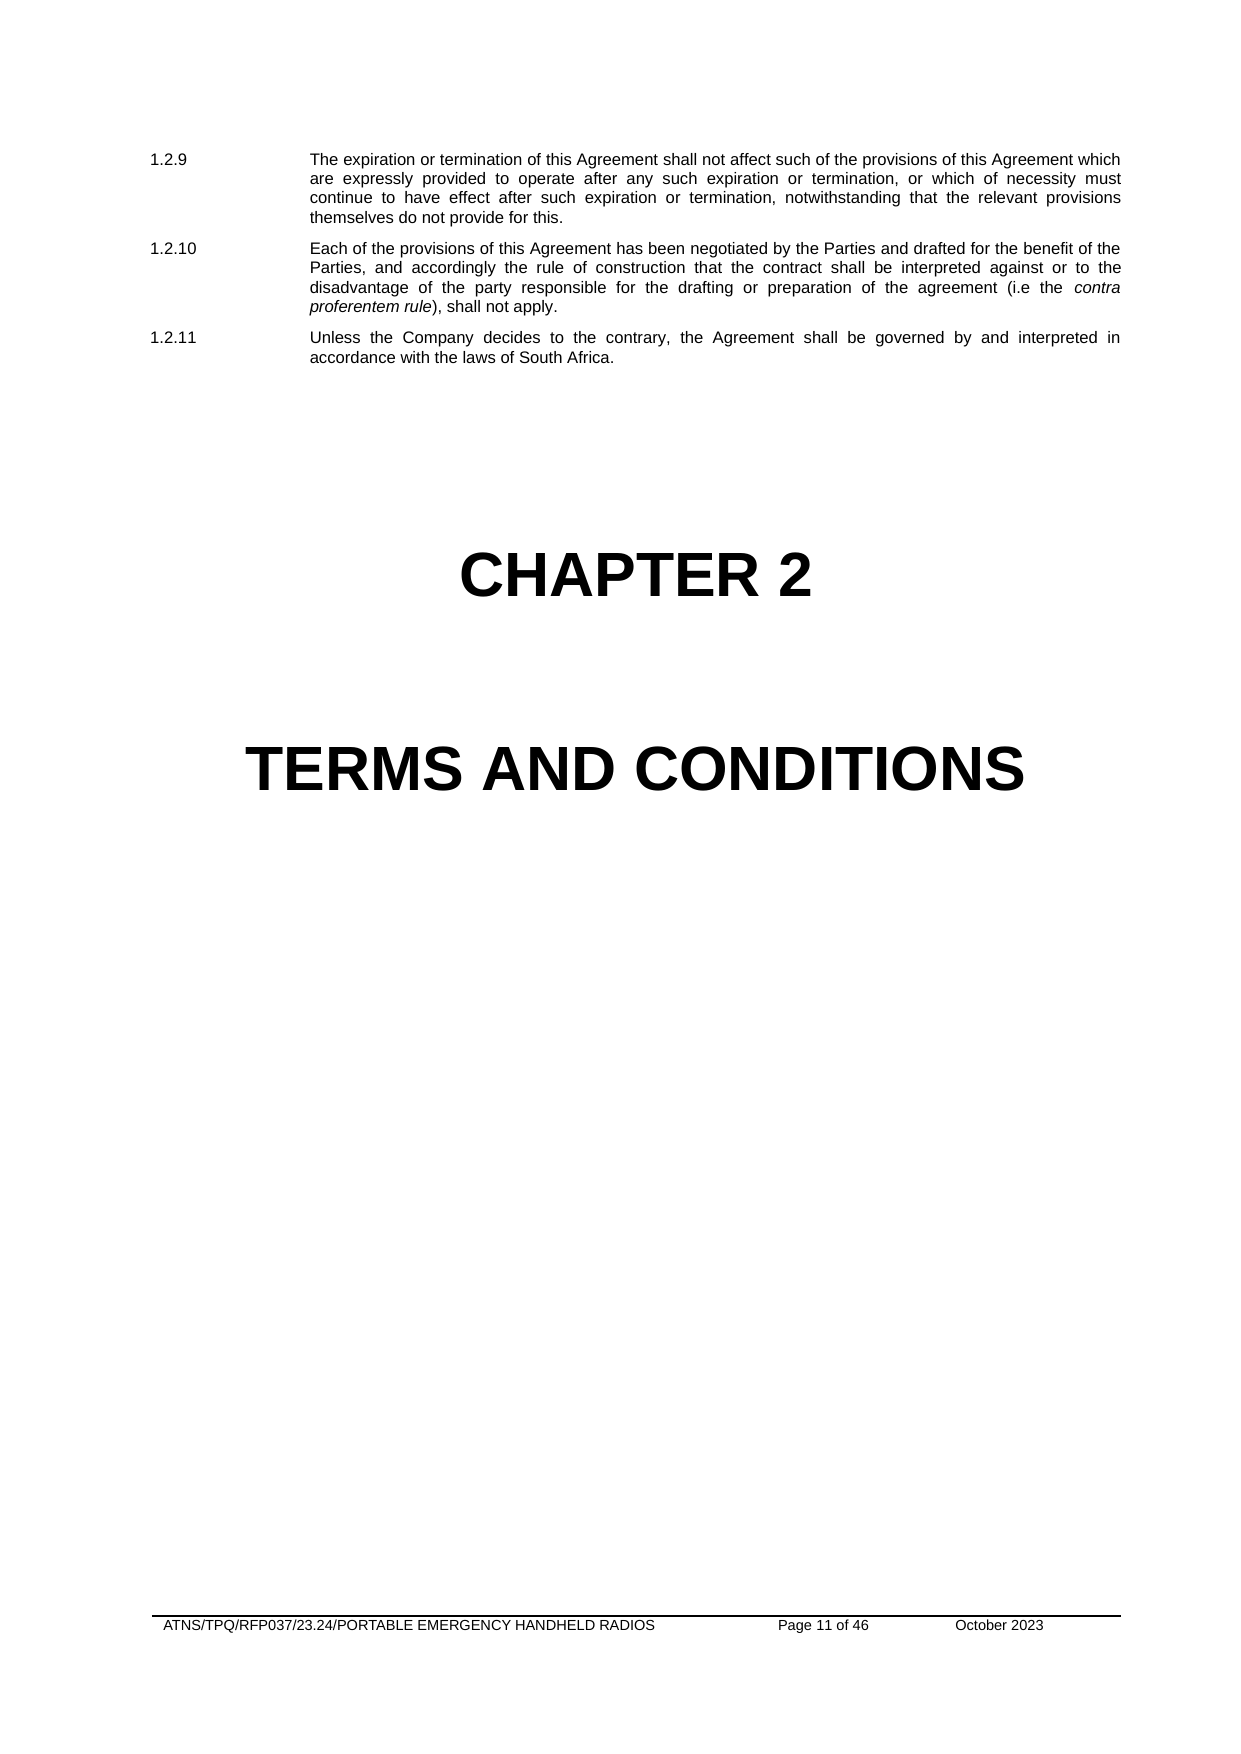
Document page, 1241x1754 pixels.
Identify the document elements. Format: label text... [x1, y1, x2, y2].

title CHAPTER 2 [150, 538, 1122, 610]
text The expiration or termination of this Agreement shall not affect such of the provisions of this Agreement which are expressly provided to operate after any such expiration or termination, or which of necessity must continue to have effect after such expiration or termination, notwithstanding that the relevant provisions themselves do not provide for this. [150, 150, 1122, 227]
title terms and conditions [150, 732, 1122, 803]
text Each of the provisions of this Agreement has been negotiated by the Parties and drafted for the benefit of the Parties, and accordingly the rule of construction that the contract shall be interpreted against or to the disadvantage of the party responsible for the drafting or preparation of the agreement (i.e the contra proferentem rule), shall not apply. [150, 239, 1122, 316]
text Unless the Company decides to the contrary, the Agreement shall be governed by and interpreted in accordance with the laws of South Africa. [150, 328, 1122, 367]
